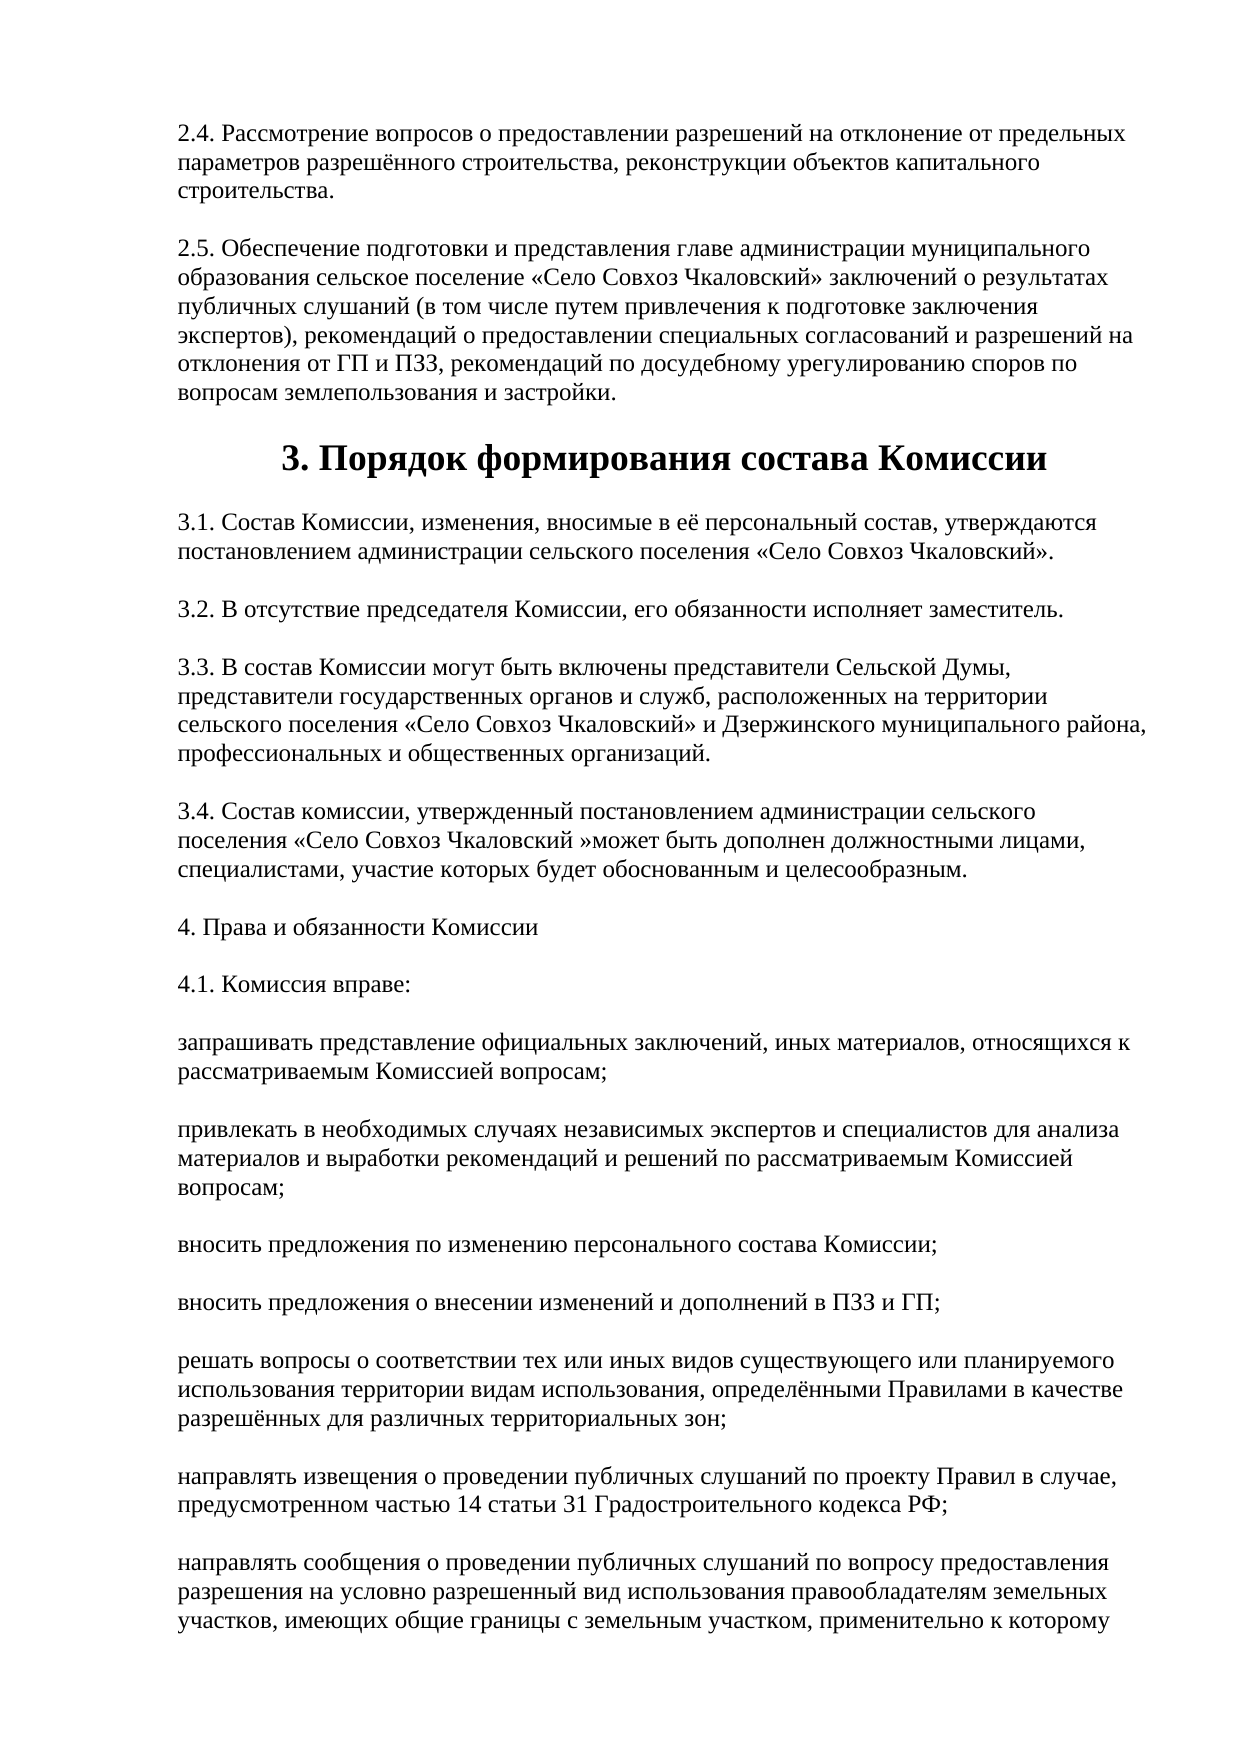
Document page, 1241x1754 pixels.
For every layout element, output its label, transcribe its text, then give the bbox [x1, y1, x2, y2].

text 4. Права и обязанности Комиссии [177, 912, 1152, 940]
subtitle 3. Порядок формирования состава Комиссии [177, 435, 1152, 478]
text 3.1. Состав Комиссии, изменения, вносимые в её персональный состав, утверждаются постановлением администрации сельского поселения «Село Совхоз Чкаловский». [177, 507, 1152, 565]
text вносить предложения по изменению персонального состава Комиссии; [177, 1229, 1152, 1258]
text привлекать в необходимых случаях независимых экспертов и специалистов для анализа материалов и выработки рекомендаций и решений по рассматриваемым Комиссией вопросам; [177, 1114, 1152, 1200]
text решать вопросы о соответствии тех или иных видов существующего или планируемого использования территории видам использования, определёнными Правилами в качестве разрешённых для различных территориальных зон; [177, 1345, 1152, 1432]
text направлять извещения о проведении публичных слушаний по проекту Правил в случае, предусмотренном частью 14 статьи 31 Градостроительного кодекса РФ; [177, 1461, 1152, 1518]
text 3.2. В отсутствие председателя Комиссии, его обязанности исполняет заместитель. [177, 594, 1152, 623]
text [177, 1547, 1152, 1634]
text 3.3. В состав Комиссии могут быть включены представители Сельской Думы, представители государственных органов и служб, расположенных на территории сельского поселения «Село Совхоз Чкаловский» и Дзержинского муниципального района, профессиональных и общественных организаций. [177, 652, 1152, 767]
text 4.1. Комиссия вправе: [177, 969, 1152, 998]
text вносить предложения о внесении изменений и дополнений в ПЗЗ и ГП; [177, 1287, 1152, 1316]
text 2.5. Обеспечение подготовки и представления главе администрации муниципального образования сельское поселение «Село Совхоз Чкаловский» заключений о результатах публичных слушаний (в том числе путем привлечения к подготовке заключения экспертов), рекомендаций о предоставлении специальных согласований и разрешений на отклонения от ГП и ПЗЗ, рекомендаций по досудебному урегулированию споров по вопросам землепользования и застройки. [177, 233, 1152, 406]
text 2.4. Рассмотрение вопросов о предоставлении разрешений на отклонение от предельных параметров разрешённого строительства, реконструкции объектов капитального строительства. [177, 118, 1152, 204]
text 3.4. Состав комиссии, утвержденный постановлением администрации сельского поселения «Село Совхоз Чкаловский »может быть дополнен должностными лицами, специалистами, участие которых будет обоснованным и целесообразным. [177, 796, 1152, 882]
text запрашивать представление официальных заключений, иных материалов, относящихся к рассматриваемым Комиссией вопросам; [177, 1027, 1152, 1085]
